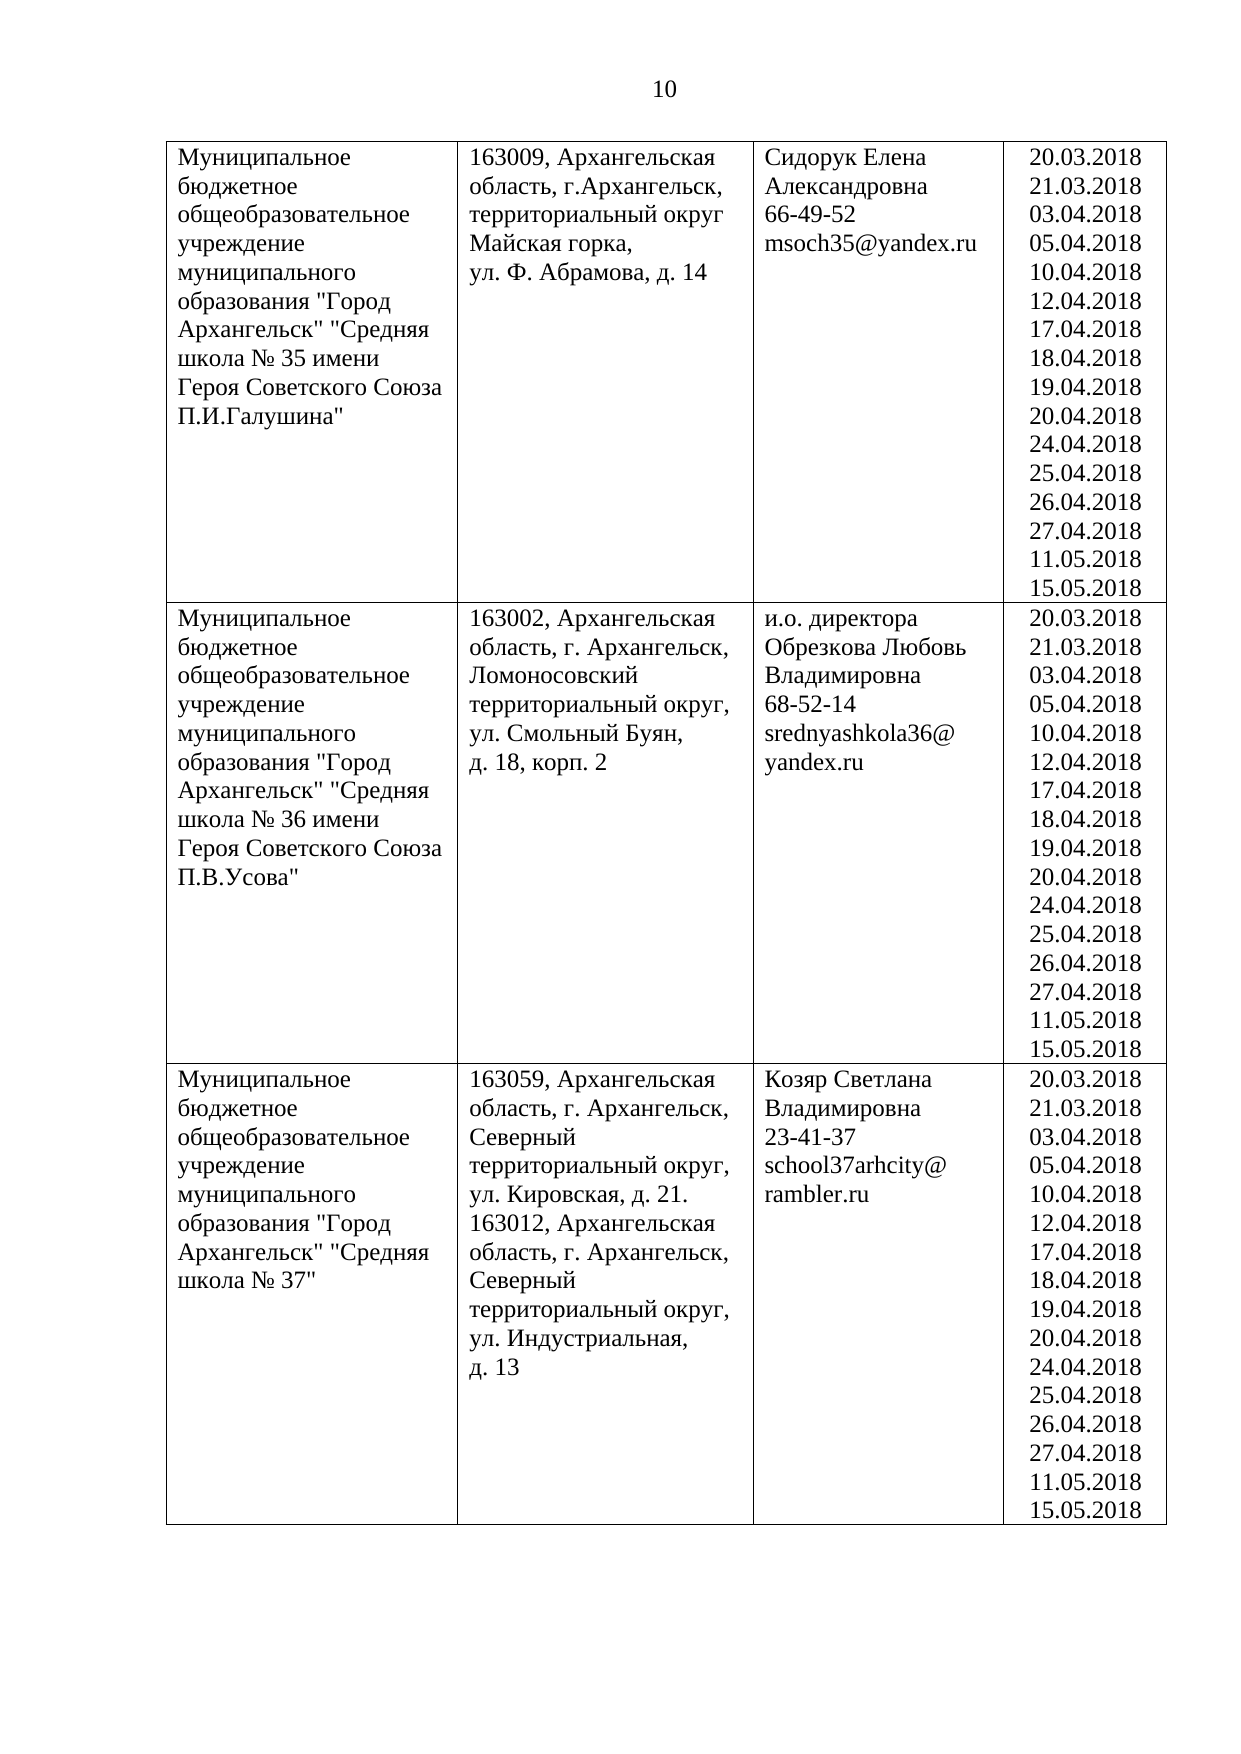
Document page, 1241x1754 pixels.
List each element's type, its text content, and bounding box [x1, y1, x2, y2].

table_header Муниципальное бюджетное общеобразовательное учреждение муниципального образования "Город Архангельск" "Средняя школа № 35 имени Героя Советского Союза П.И.Галушина" [167, 142, 457, 602]
table_header 20.03.2018 21.03.2018 03.04.2018 05.04.2018 10.04.2018 12.04.2018 17.04.2018 18.04.2018 19.04.2018 20.04.2018 24.04.2018 25.04.2018 26.04.2018 27.04.2018 11.05.2018 15.05.2018 [1004, 142, 1166, 602]
table_header Сидорук Елена Александровна 66-49-52 msoch35@yandex.ru [754, 142, 1003, 602]
table_cell 163002, Архангельская область, г. Архангельск, Ломоносовский территориальный округ, ул. Смольный Буян, д. 18, корп. 2 [458, 603, 753, 1063]
table_cell и.о. директора Обрезкова Любовь Владимировна 68-52-14 srednyashkola36@ yandex.ru [754, 603, 1003, 1063]
table_cell 163059, Архангельская область, г. Архангельск, Северный территориальный округ, ул. Кировская, д. 21. 163012, Архангельская область, г. Архангельск, Северный территориальный округ, ул. Индустриальная, д. 13 [458, 1064, 753, 1524]
table_cell Муниципальное бюджетное общеобразовательное учреждение муниципального образования "Город Архангельск" "Средняя школа № 37" [167, 1064, 457, 1524]
table_cell Козяр Светлана Владимировна 23-41-37 school37arhcity@ rambler.ru [754, 1064, 1003, 1524]
table_cell 20.03.2018 21.03.2018 03.04.2018 05.04.2018 10.04.2018 12.04.2018 17.04.2018 18.04.2018 19.04.2018 20.04.2018 24.04.2018 25.04.2018 26.04.2018 27.04.2018 11.05.2018 15.05.2018 [1004, 1064, 1166, 1524]
table_cell 20.03.2018 21.03.2018 03.04.2018 05.04.2018 10.04.2018 12.04.2018 17.04.2018 18.04.2018 19.04.2018 20.04.2018 24.04.2018 25.04.2018 26.04.2018 27.04.2018 11.05.2018 15.05.2018 [1004, 603, 1166, 1063]
table_header 163009, Архангельская область, г.Архангельск, территориальный округ Майская горка, ул. Ф. Абрамова, д. 14 [458, 142, 753, 602]
table_cell Муниципальное бюджетное общеобразовательное учреждение муниципального образования "Город Архангельск" "Средняя школа № 36 имени Героя Советского Союза П.В.Усова" [167, 603, 457, 1063]
